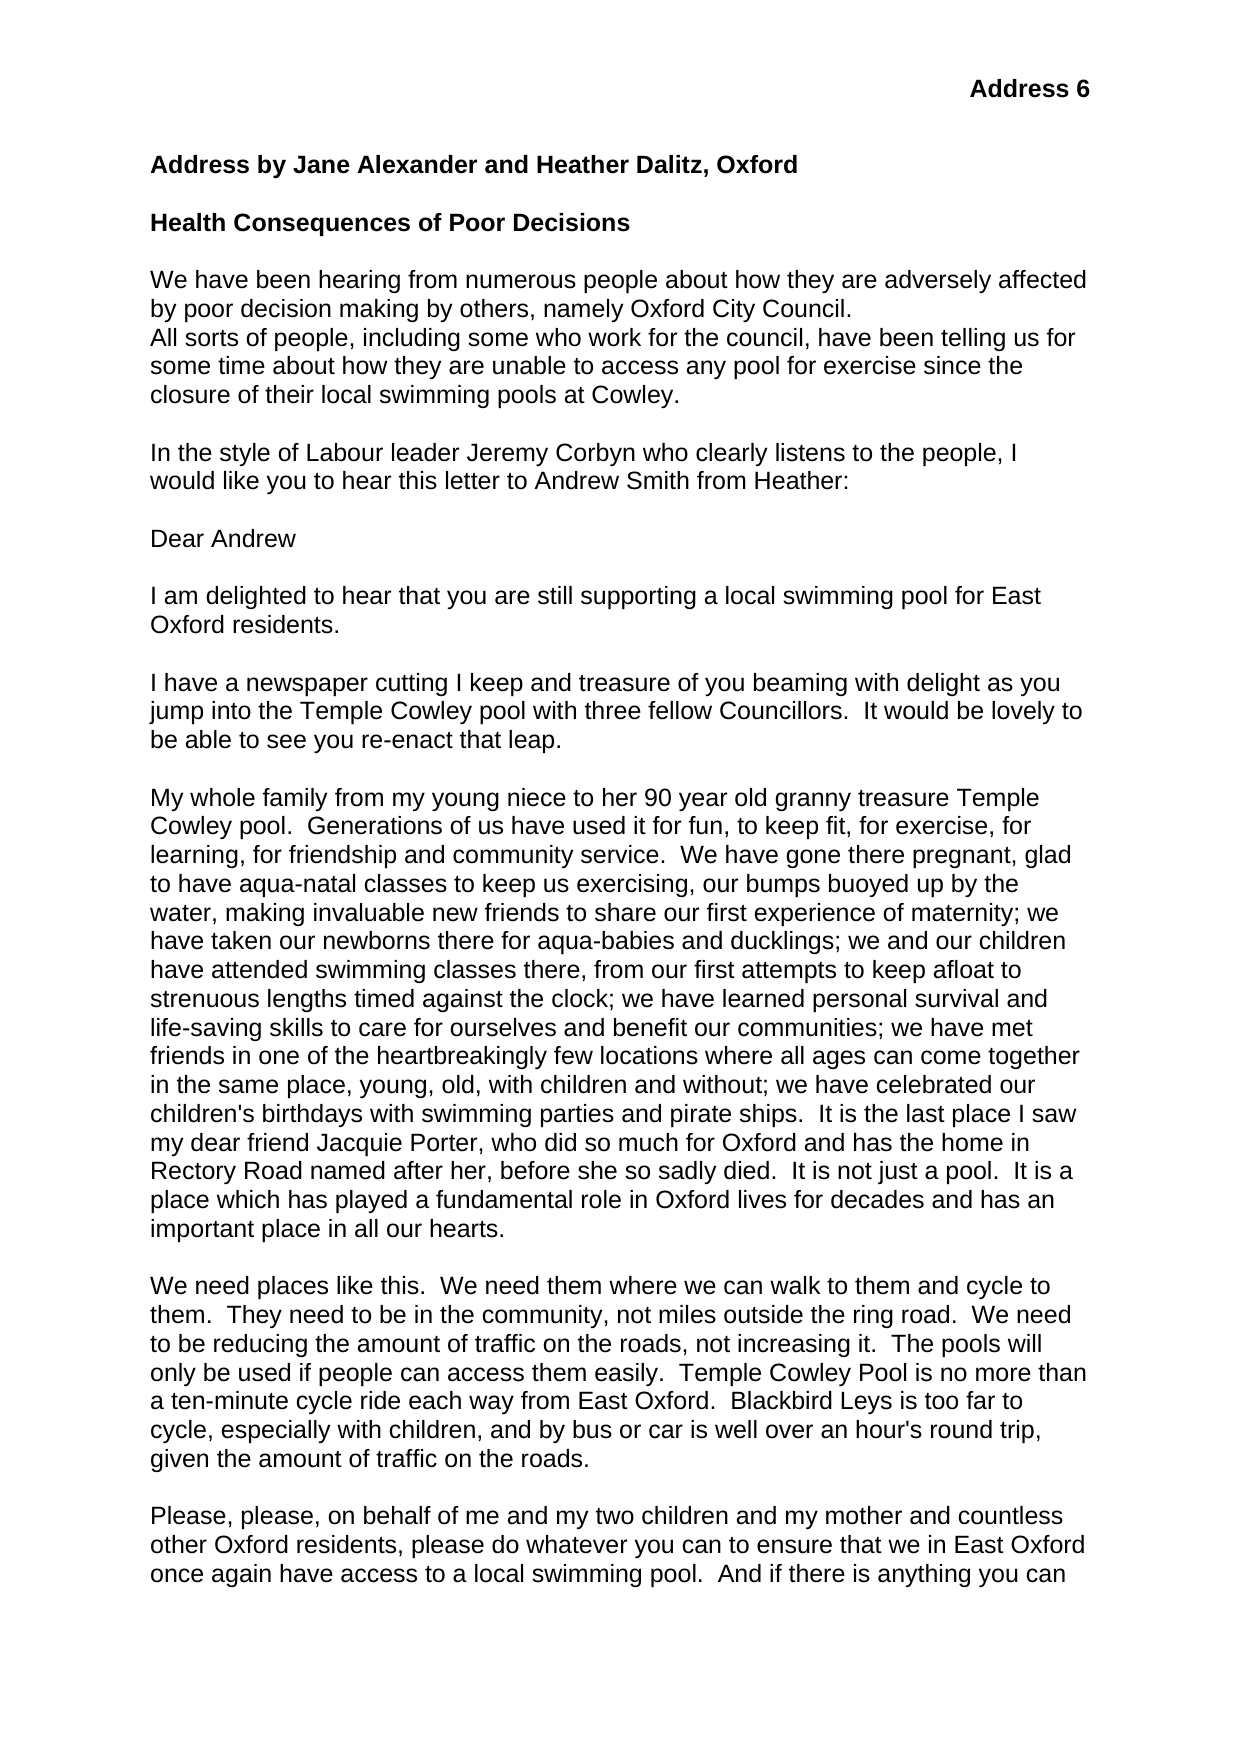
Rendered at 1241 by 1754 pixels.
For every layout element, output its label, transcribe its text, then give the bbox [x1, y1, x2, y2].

text Dear Andrew [150, 524, 1090, 552]
text I am delighted to hear that you are still supporting a local swimming pool for East Oxford residents. [150, 581, 1090, 639]
text In the style of Labour leader Jeremy Corbyn who clearly listens to the people, I would like you to hear this letter to Andrew Smith from Heather: [150, 437, 1090, 495]
text Health Consequences of Poor Decisions [150, 207, 1090, 236]
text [150, 1501, 1090, 1587]
text We need places like this. We need them where we can walk to them and cycle to them. They need to be in the community, not miles outside the ring road. We need to be reducing the amount of traffic on the roads, not increasing it. The pools will only be used if people can access them easily. Temple Cowley Pool is no more than a ten-minute cycle ride each way from East Oxford. Blackbird Leys is too far to cycle, especially with children, and by bus or car is well over an hour's round trip, given the amount of traffic on the roads. [150, 1271, 1090, 1472]
text Address by Jane Alexander and Heather Dalitz, Oxford [150, 150, 1090, 179]
text We have been hearing from numerous people about how they are adversely affected by poor decision making by others, namely Oxford City Council. [150, 265, 1090, 322]
text My whole family from my young niece to her 90 year old granny treasure Temple Cowley pool. Generations of us have used it for fun, to keep fit, for exercise, for learning, for friendship and community service. We have gone there pregnant, glad to have aqua-natal classes to keep us exercising, our bumps buoyed up by the water, making invaluable new friends to share our first experience of maternity; we have taken our newborns there for aqua-babies and ducklings; we and our children have attended swimming classes there, from our first attempts to keep afloat to strenuous lengths timed against the clock; we have learned personal survival and life-saving skills to care for ourselves and benefit our communities; we have met friends in one of the heartbreakingly few locations where all ages can come together in the same place, young, old, with children and without; we have celebrated our children's birthdays with swimming parties and pirate ships. It is the last place I saw my dear friend Jacquie Porter, who did so much for Oxford and has the home in Rectory Road named after her, before she so sadly died. It is not just a pool. It is a place which has played a fundamental role in Oxford lives for decades and has an important place in all our hearts. [150, 782, 1090, 1242]
text I have a newspaper cutting I keep and treasure of you beaming with delight as you jump into the Temple Cowley pool with three fellow Councillors. It would be lovely to be able to see you re-enact that leap. [150, 667, 1090, 754]
text All sorts of people, including some who work for the council, have been telling us for some time about how they are unable to access any pool for exercise since the closure of their local swimming pools at Cowley. [150, 322, 1090, 409]
